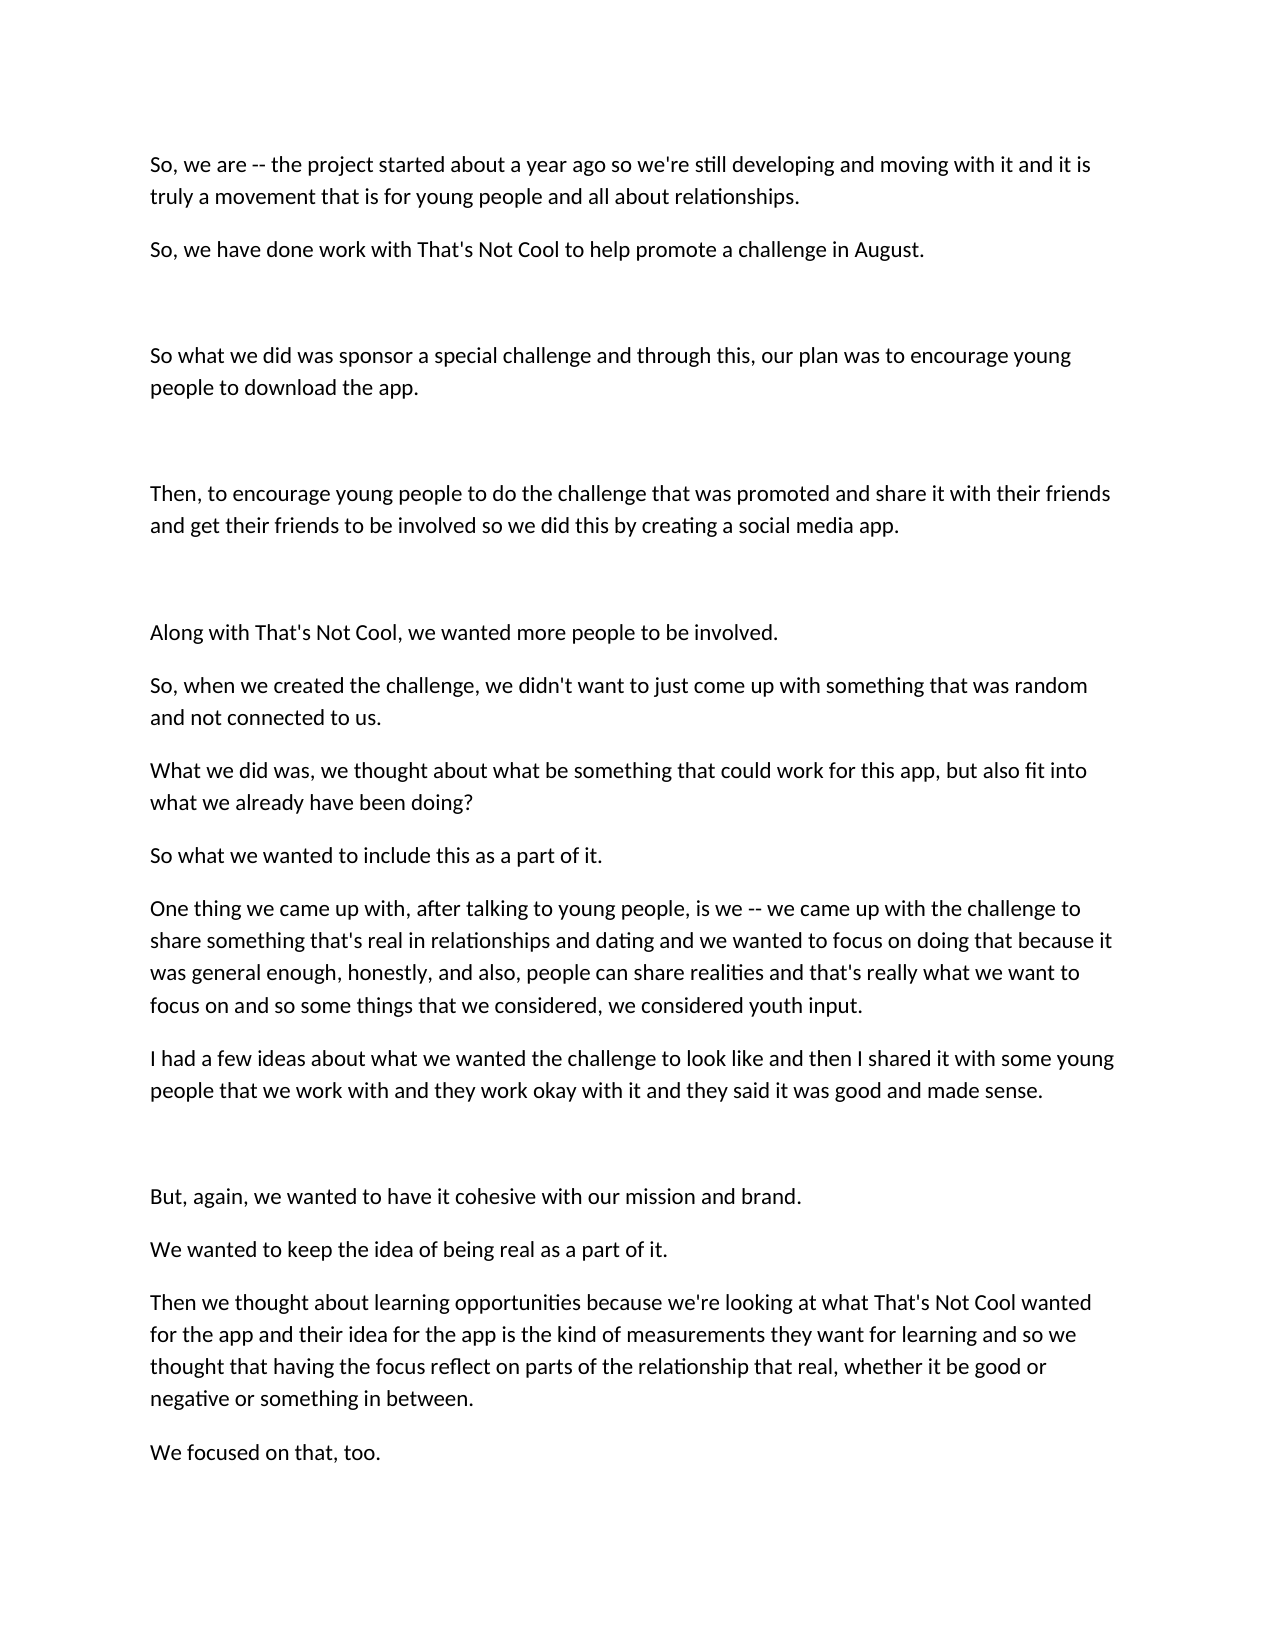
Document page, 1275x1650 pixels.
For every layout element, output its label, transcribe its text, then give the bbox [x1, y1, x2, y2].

text So, we are -- the project started about a year ago so we're still developing and moving with it and it is truly a movement that is for young people and all about relationships. [150, 150, 1125, 210]
text Then, to encourage young people to do the challenge that was promoted and share it with their friends and get their friends to be involved so we did this by creating a social media app. [150, 479, 1125, 540]
text We wanted to keep the idea of being real as a part of it. [150, 1235, 1125, 1263]
text So what we wanted to include this as a part of it. [150, 841, 1125, 869]
text One thing we came up with, after talking to young people, is we -- we came up with the challenge to share something that's real in relationships and dating and we wanted to focus on doing that because it was general enough, honestly, and also, people can share realities and that's really what we want to focus on and so some things that we considered, we considered youth input. [150, 894, 1125, 1019]
text So what we did was sponsor a special challenge and through this, our plan was to encourage young people to download the app. [150, 341, 1125, 401]
text So, we have done work with That's Not Cool to help promote a challenge in August. [150, 235, 1125, 263]
text So, when we created the challenge, we didn't want to just come up with something that was random and not connected to us. [150, 671, 1125, 731]
text What we did was, we thought about what be something that could work for this app, but also fit into what we already have been doing? [150, 756, 1125, 816]
text Along with That's Not Cool, we wanted more people to be involved. [150, 618, 1125, 646]
text Then we thought about learning opportunities because we're looking at what That's Not Cool wanted for the app and their idea for the app is the kind of measurements they want for learning and so we thought that having the focus reflect on parts of the relationship that real, whether it be good or negative or something in between. [150, 1288, 1125, 1413]
text I had a few ideas about what we wanted the challenge to look like and then I shared it with some young people that we work with and they work okay with it and they said it was good and made sense. [150, 1044, 1125, 1104]
text We focused on that, too. [150, 1438, 1125, 1466]
text But, again, we wanted to have it cohesive with our mission and brand. [150, 1182, 1125, 1210]
